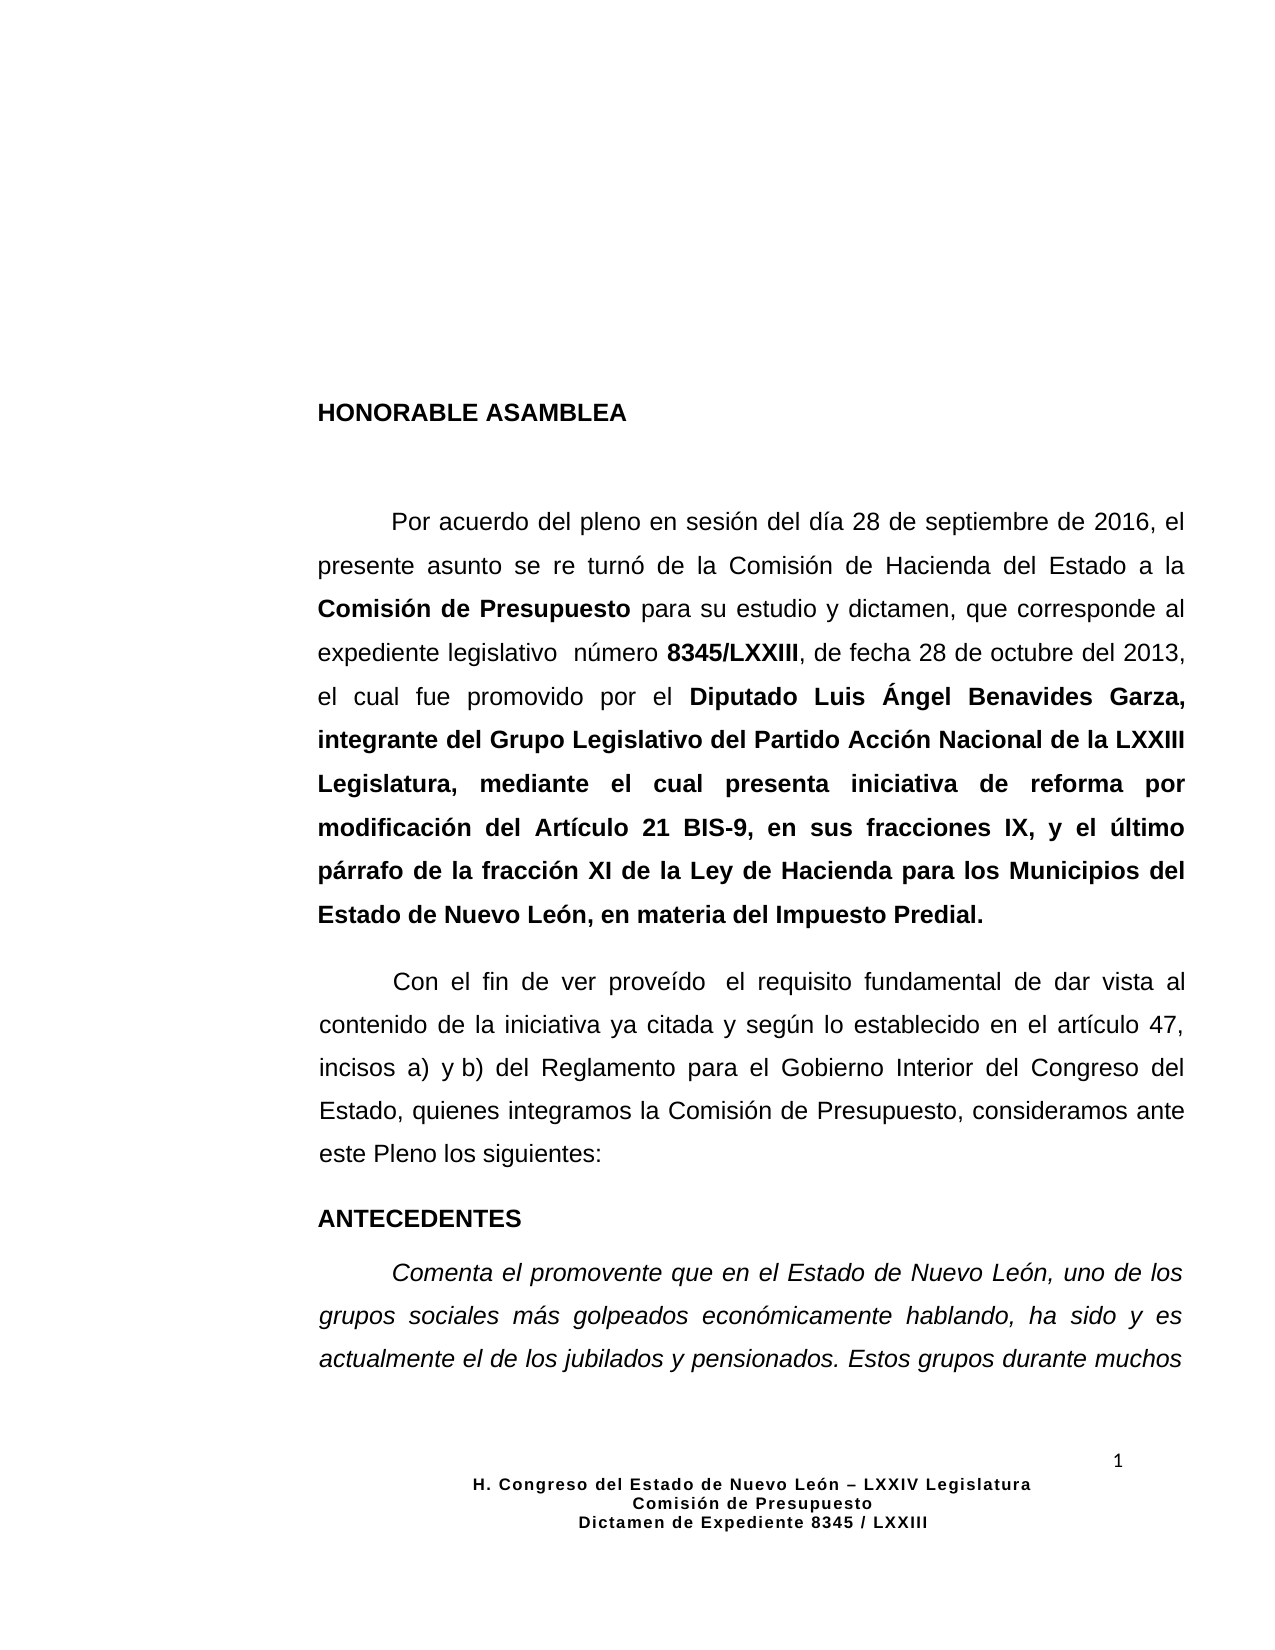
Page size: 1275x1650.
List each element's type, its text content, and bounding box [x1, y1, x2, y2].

text HONORABLE ASAMBLEA [317, 398, 1186, 427]
text Por acuerdo del pleno en sesión del día 28 de septiembre de 2016, el presente asunto se re turnó de la Comisión de Hacienda del Estado a la Comisión de Presupuesto para su estudio y dictamen, que corresponde al expediente legislativo número 8345/LXXIII, de fecha 28 de octubre del 2013, el cual fue promovido por el Diputado Luis Ángel Benavides Garza, integrante del Grupo Legislativo del Partido Acción Nacional de la LXXIII Legislatura, mediante el cual presenta iniciativa de reforma por modificación del Artículo 21 BIS-9, en sus fracciones IX, y el último párrafo de la fracción XI de la Ley de Hacienda para los Municipios del Estado de Nuevo León, en materia del Impuesto Predial. [317, 507, 1186, 929]
text ANTECEDENTES [317, 1204, 1186, 1233]
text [319, 1258, 1186, 1373]
text Con el fin de ver proveído el requisito fundamental de dar vista al contenido de la iniciativa ya citada y según lo establecido en el artículo 47, incisos a) y b) del Reglamento para el Gobierno Interior del Congreso del Estado, quienes integramos la Comisión de Presupuesto, consideramos ante este Pleno los siguientes: [319, 967, 1186, 1168]
